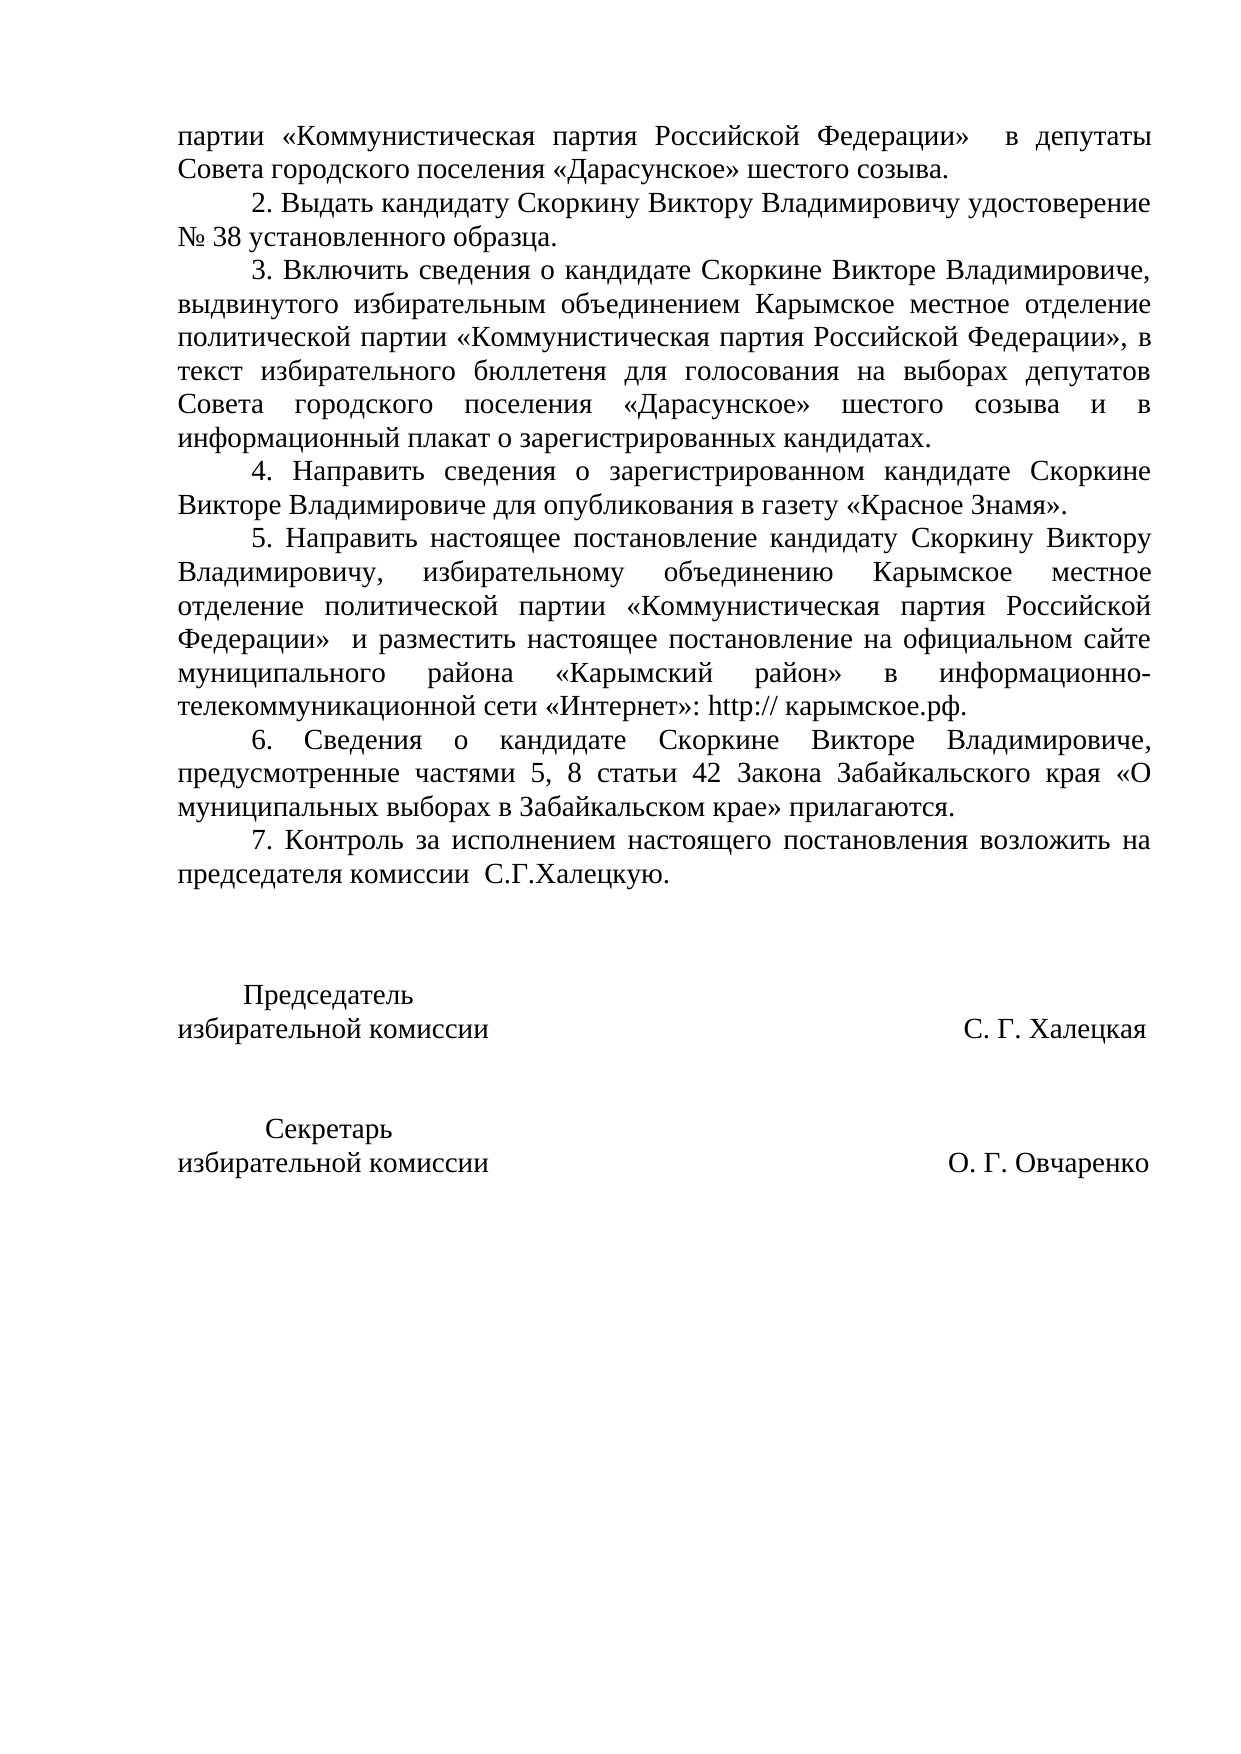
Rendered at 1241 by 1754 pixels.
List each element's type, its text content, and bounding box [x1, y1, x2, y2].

text Председатель [177, 977, 1152, 1011]
text 6. Сведения о кандидате Скоркине Викторе Владимировиче, предусмотренные частями 5, 8 статьи 42 Закона Забайкальского края «О муниципальных выборах в Забайкальском крае» прилагаются. [177, 722, 1152, 822]
text 2. Выдать кандидату Скоркину Виктору Владимировичу удостоверение № 38 установленного образца. [177, 185, 1152, 252]
text 7. Контроль за исполнением настоящего постановления возложить на председателя комиссии С.Г.Халецкую. [177, 822, 1152, 889]
text 4. Направить сведения о зарегистрированном кандидате Скоркине Викторе Владимировиче для опубликования в газету «Красное Знамя». [177, 453, 1152, 521]
text Секретарь [177, 1112, 1152, 1145]
text 5. Направить настоящее постановление кандидату Скоркину Виктору Владимировичу, избирательному объединению Карымское местное отделение политической партии «Коммунистическая партия Российской Федерации» и разместить настоящее постановление на официальном сайте муниципального района «Карымский район» в информационно-телекоммуникационной сети «Интернет»: http:// карымское.рф. [177, 521, 1152, 722]
text избирательной комиссии О. Г. Овчаренко [177, 1145, 1152, 1179]
text 3. Включить сведения о кандидате Скоркине Викторе Владимировиче, выдвинутого избирательным объединением Карымское местное отделение политической партии «Коммунистическая партия Российской Федерации», в текст избирательного бюллетеня для голосования на выборах депутатов Совета городского поселения «Дарасунское» шестого созыва и в информационный плакат о зарегистрированных кандидатах. [177, 252, 1152, 453]
text избирательной комиссии С. Г. Халецкая [177, 1011, 1152, 1044]
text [177, 118, 1152, 185]
